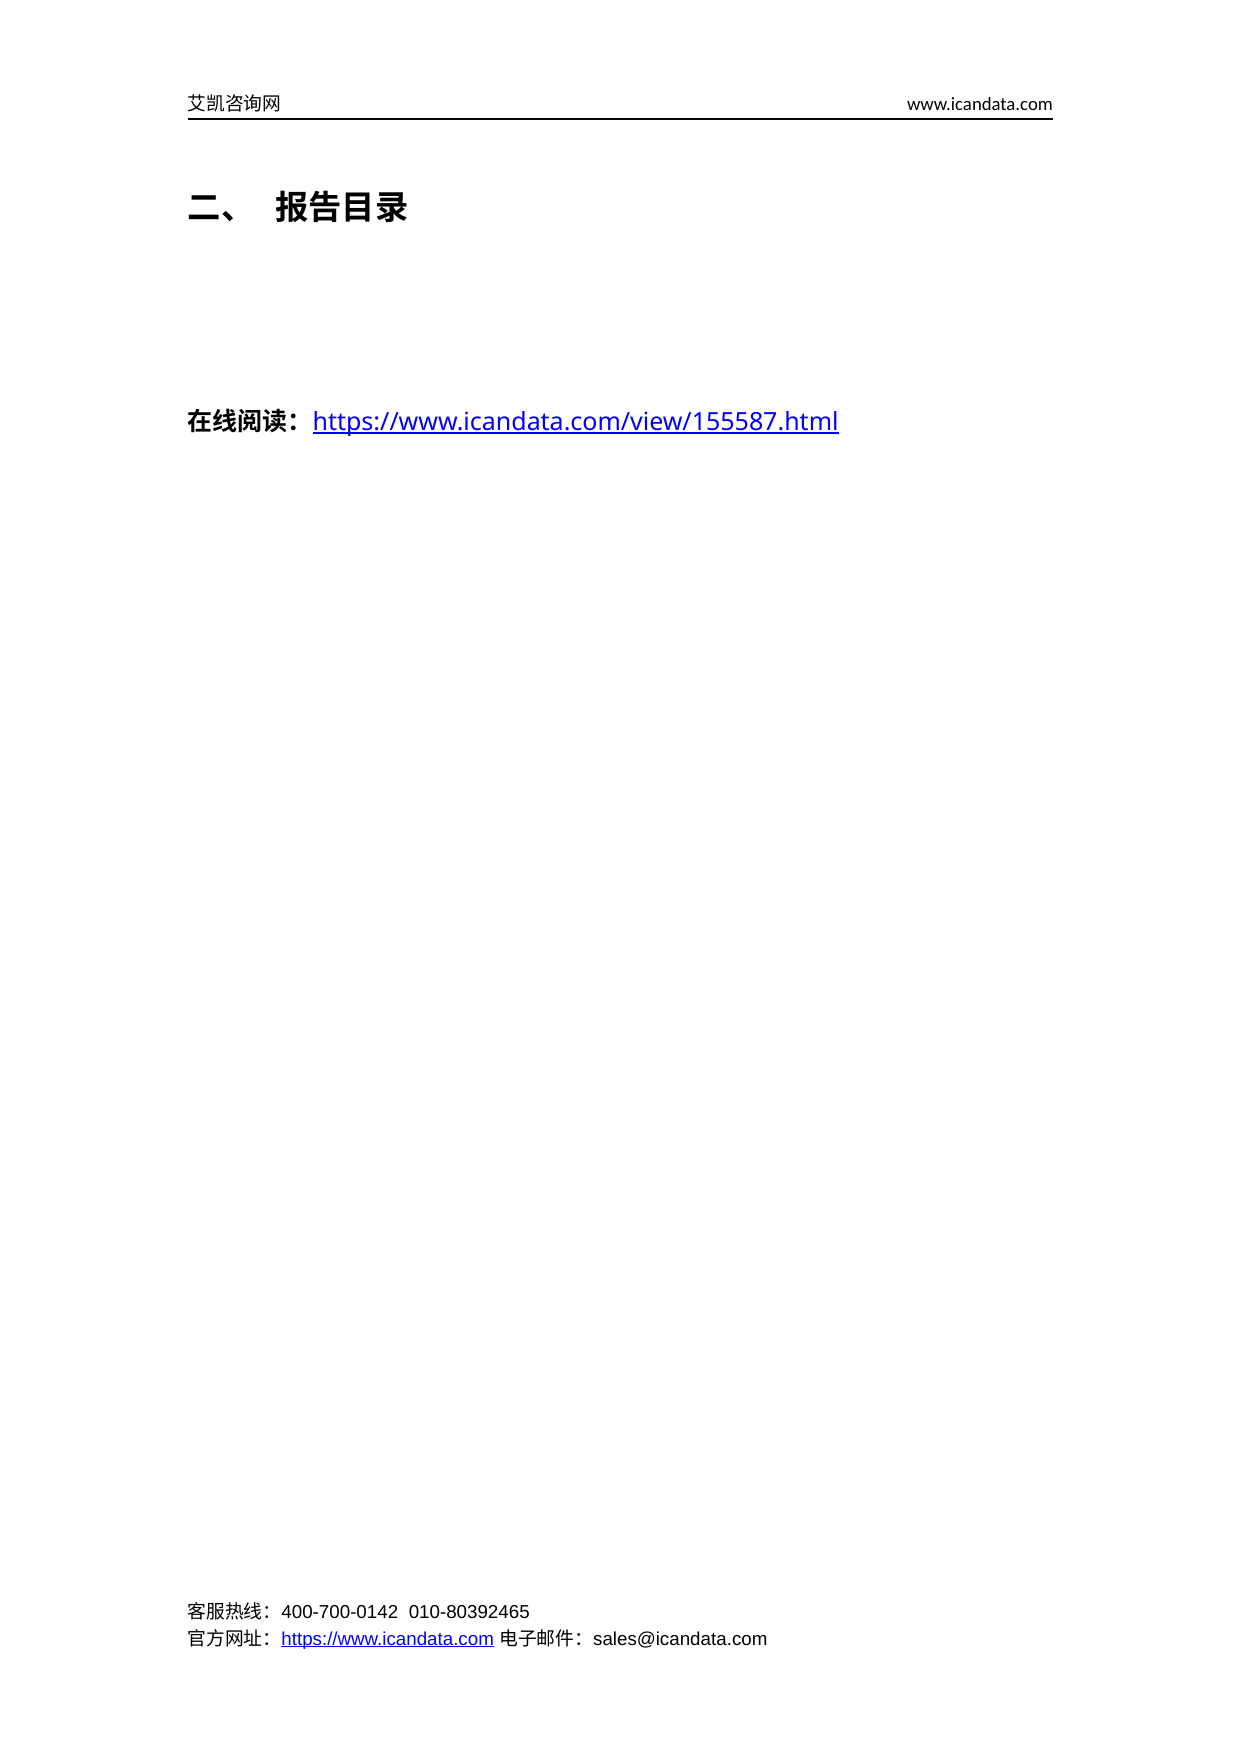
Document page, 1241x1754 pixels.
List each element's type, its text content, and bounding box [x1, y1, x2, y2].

text 在线阅读：https://www.icandata.com/view/155587.html [187, 387, 1053, 452]
subtitle 报告目录 [187, 172, 1053, 237]
